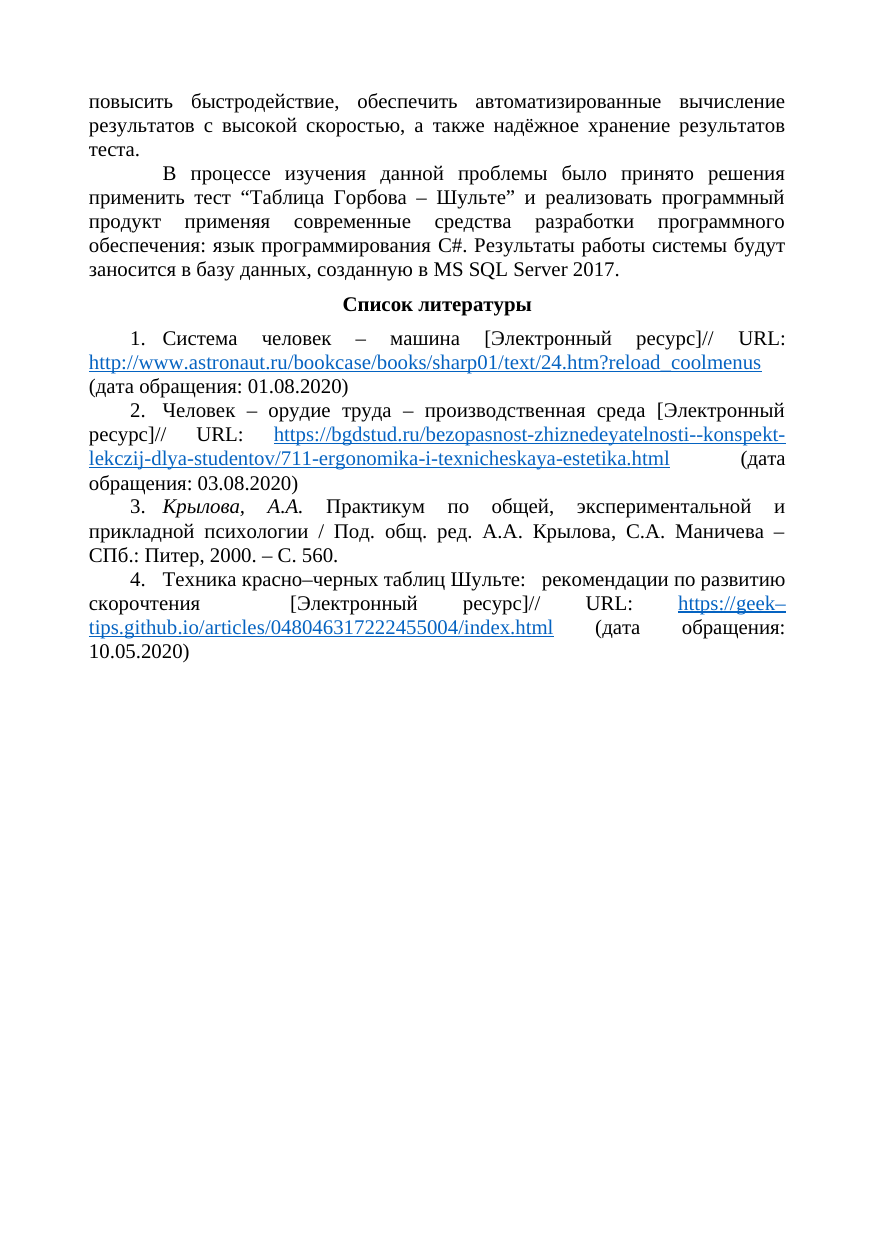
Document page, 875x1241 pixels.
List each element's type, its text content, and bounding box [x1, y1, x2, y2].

text Список литературы [89, 292, 785, 316]
list Техника красно–черных таблиц Шульте: рекомендации по развитию скорочтения [Электронный ресурс]// URL: https://geek–tips.github.io/articles/048046317222455004/index.html (дата обращения: 10.05.2020) [89, 567, 785, 663]
list Человек – орудие труда – производственная среда [Электронный ресурс]// URL: https://bgdstud.ru/bezopasnost-zhiznedeyatelnosti--konspekt-lekczij-dlya-studentov/711-ergonomika-i-texnicheskaya-estetika.html (дата обращения: 03.08.2020) [89, 398, 785, 494]
list Крылова, А.А. Практикум по общей, экспериментальной и прикладной психологии / Под. общ. ред. А.А. Крылова, С.А. Маничева – СПб.: Питер, 2000. – С. 560. [89, 494, 785, 567]
list Система человек – машина [Электронный ресурс]// URL: http://www.astronaut.ru/bookcase/books/sharp01/text/24.htm?reload_coolmenus (дата обращения: 01.08.2020) [89, 326, 785, 398]
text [89, 89, 785, 161]
text В процессе изучения данной проблемы было принято решения применить тест “Таблица Горбова – Шульте” и реализовать программный продукт применяя современные средства разработки программного обеспечения: язык программирования C#. Результаты работы системы будут заносится в базу данных, созданную в MS SQL Server 2017. [89, 161, 785, 281]
